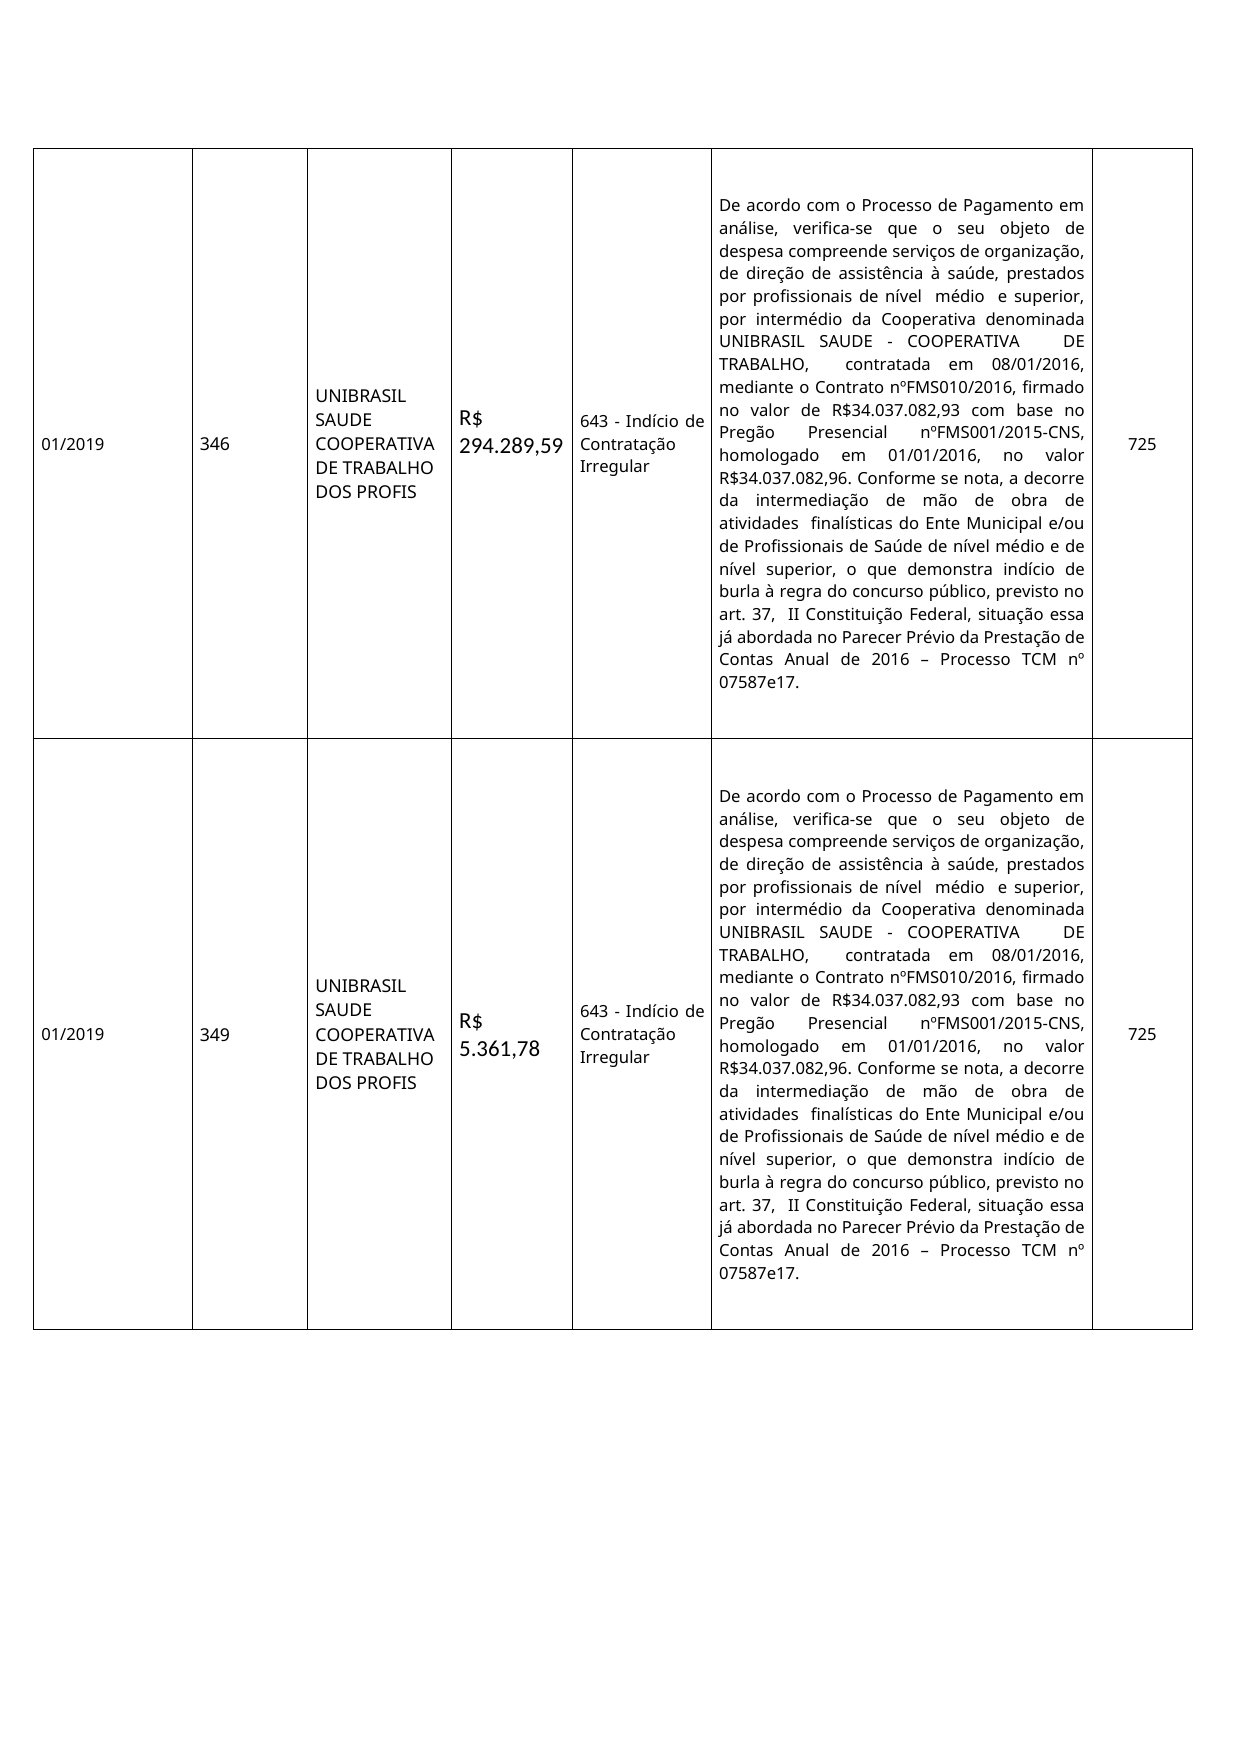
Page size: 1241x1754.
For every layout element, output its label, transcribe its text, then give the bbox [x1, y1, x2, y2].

table_cell 725 [1093, 149, 1192, 738]
table_cell R$ 294.289,59 [452, 149, 572, 738]
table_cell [573, 739, 711, 1329]
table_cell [712, 739, 1092, 1329]
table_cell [573, 149, 711, 738]
table_cell R$ 5.361,78 [452, 739, 572, 1329]
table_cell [308, 739, 451, 1329]
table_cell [712, 149, 1092, 738]
table_cell 349 [193, 739, 307, 1329]
table_cell 01/2019 [34, 739, 192, 1329]
table_cell 725 [1093, 739, 1192, 1329]
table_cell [308, 149, 451, 738]
table_cell 346 [193, 149, 307, 738]
table_cell 01/2019 [34, 149, 192, 738]
